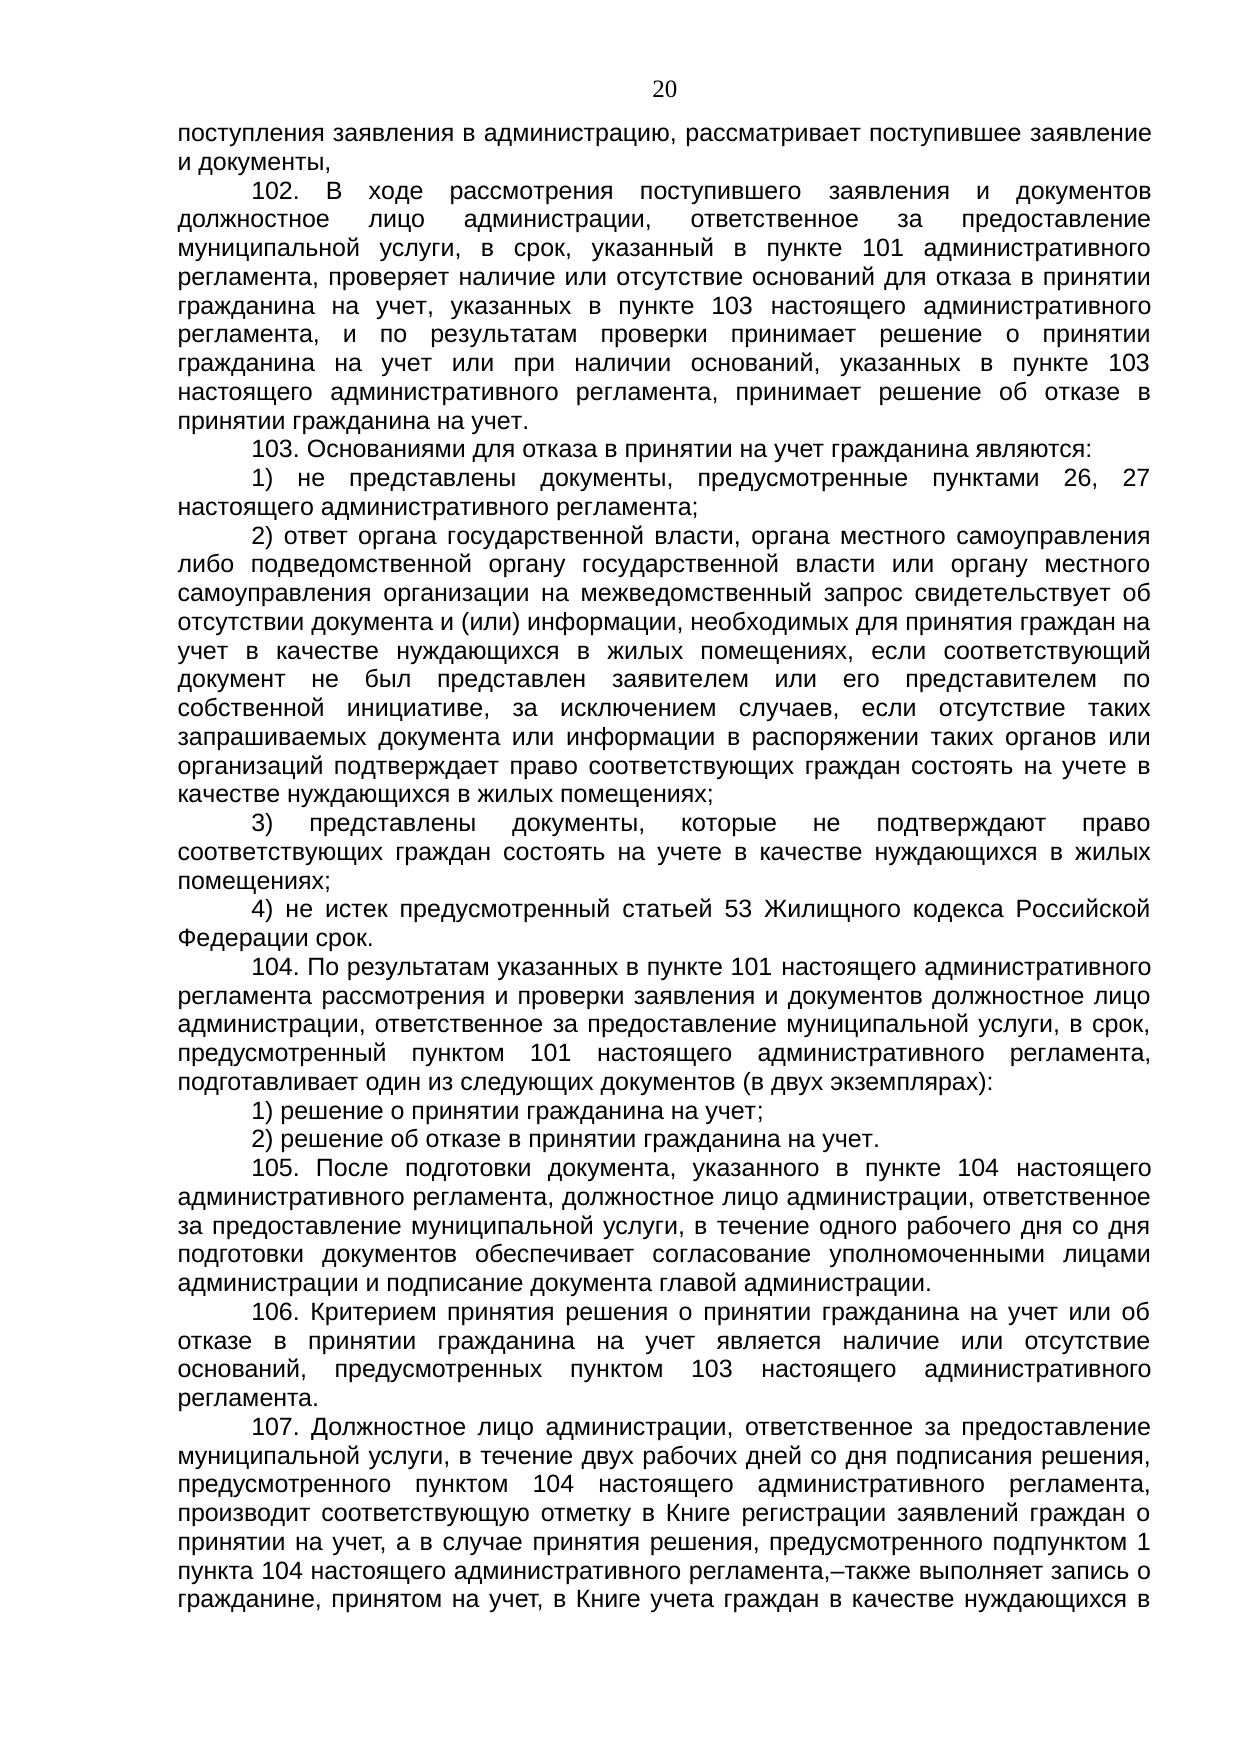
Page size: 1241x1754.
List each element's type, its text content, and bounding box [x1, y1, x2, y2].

text 104. По результатам указанных в пункте 101 настоящего административного регламента рассмотрения и проверки заявления и документов должностное лицо администрации, ответственное за предоставление муниципальной услуги, в срок, предусмотренный пунктом 101 настоящего административного регламента, подготавливает один из следующих документов (в двух экземплярах): [177, 952, 1152, 1096]
text 1) не представлены документы, предусмотренные пунктами 26, 27 настоящего административного регламента; [177, 463, 1152, 521]
text 1) решение о принятии гражданина на учет; [177, 1096, 1152, 1124]
text 106. Критерием принятия решения о принятии гражданина на учет или об отказе в принятии гражданина на учет является наличие или отсутствие оснований, предусмотренных пунктом 103 настоящего административного регламента. [177, 1297, 1152, 1412]
text 3) представлены документы, которые не подтверждают право соответствующих граждан состоять на учете в качестве нуждающихся в жилых помещениях; [177, 808, 1152, 894]
text 103. Основаниями для отказа в принятии на учет гражданина являются: [177, 434, 1152, 463]
text 105. После подготовки документа, указанного в пункте 104 настоящего административного регламента, должностное лицо администрации, ответственное за предоставление муниципальной услуги, в течение одного рабочего дня со дня подготовки документов обеспечивает согласование уполномоченными лицами администрации и подписание документа главой администрации. [177, 1153, 1152, 1297]
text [177, 1412, 1152, 1613]
text 102. В ходе рассмотрения поступившего заявления и документов должностное лицо администрации, ответственное за предоставление муниципальной услуги, в срок, указанный в пункте 101 административного регламента, проверяет наличие или отсутствие оснований для отказа в принятии гражданина на учет, указанных в пункте 103 настоящего административного регламента, и по результатам проверки принимает решение о принятии гражданина на учет или при наличии оснований, указанных в пункте 103 настоящего административного регламента, принимает решение об отказе в принятии гражданина на учет. [177, 176, 1152, 434]
text 2) ответ органа государственной власти, органа местного самоуправления либо подведомственной органу государственной власти или органу местного самоуправления организации на межведомственный запрос свидетельствует об отсутствии документа и (или) информации, необходимых для принятия граждан на учет в качестве нуждающихся в жилых помещениях, если соответствующий документ не был представлен заявителем или его представителем по собственной инициативе, за исключением случаев, если отсутствие таких запрашиваемых документа или информации в распоряжении таких органов или организаций подтверждает право соответствующих граждан состоять на учете в качестве нуждающихся в жилых помещениях; [177, 521, 1152, 808]
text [177, 118, 1152, 176]
text 2) решение об отказе в принятии гражданина на учет. [177, 1124, 1152, 1153]
text 4) не истек предусмотренный статьей 53 Жилищного кодекса Российской Федерации срок. [177, 894, 1152, 952]
